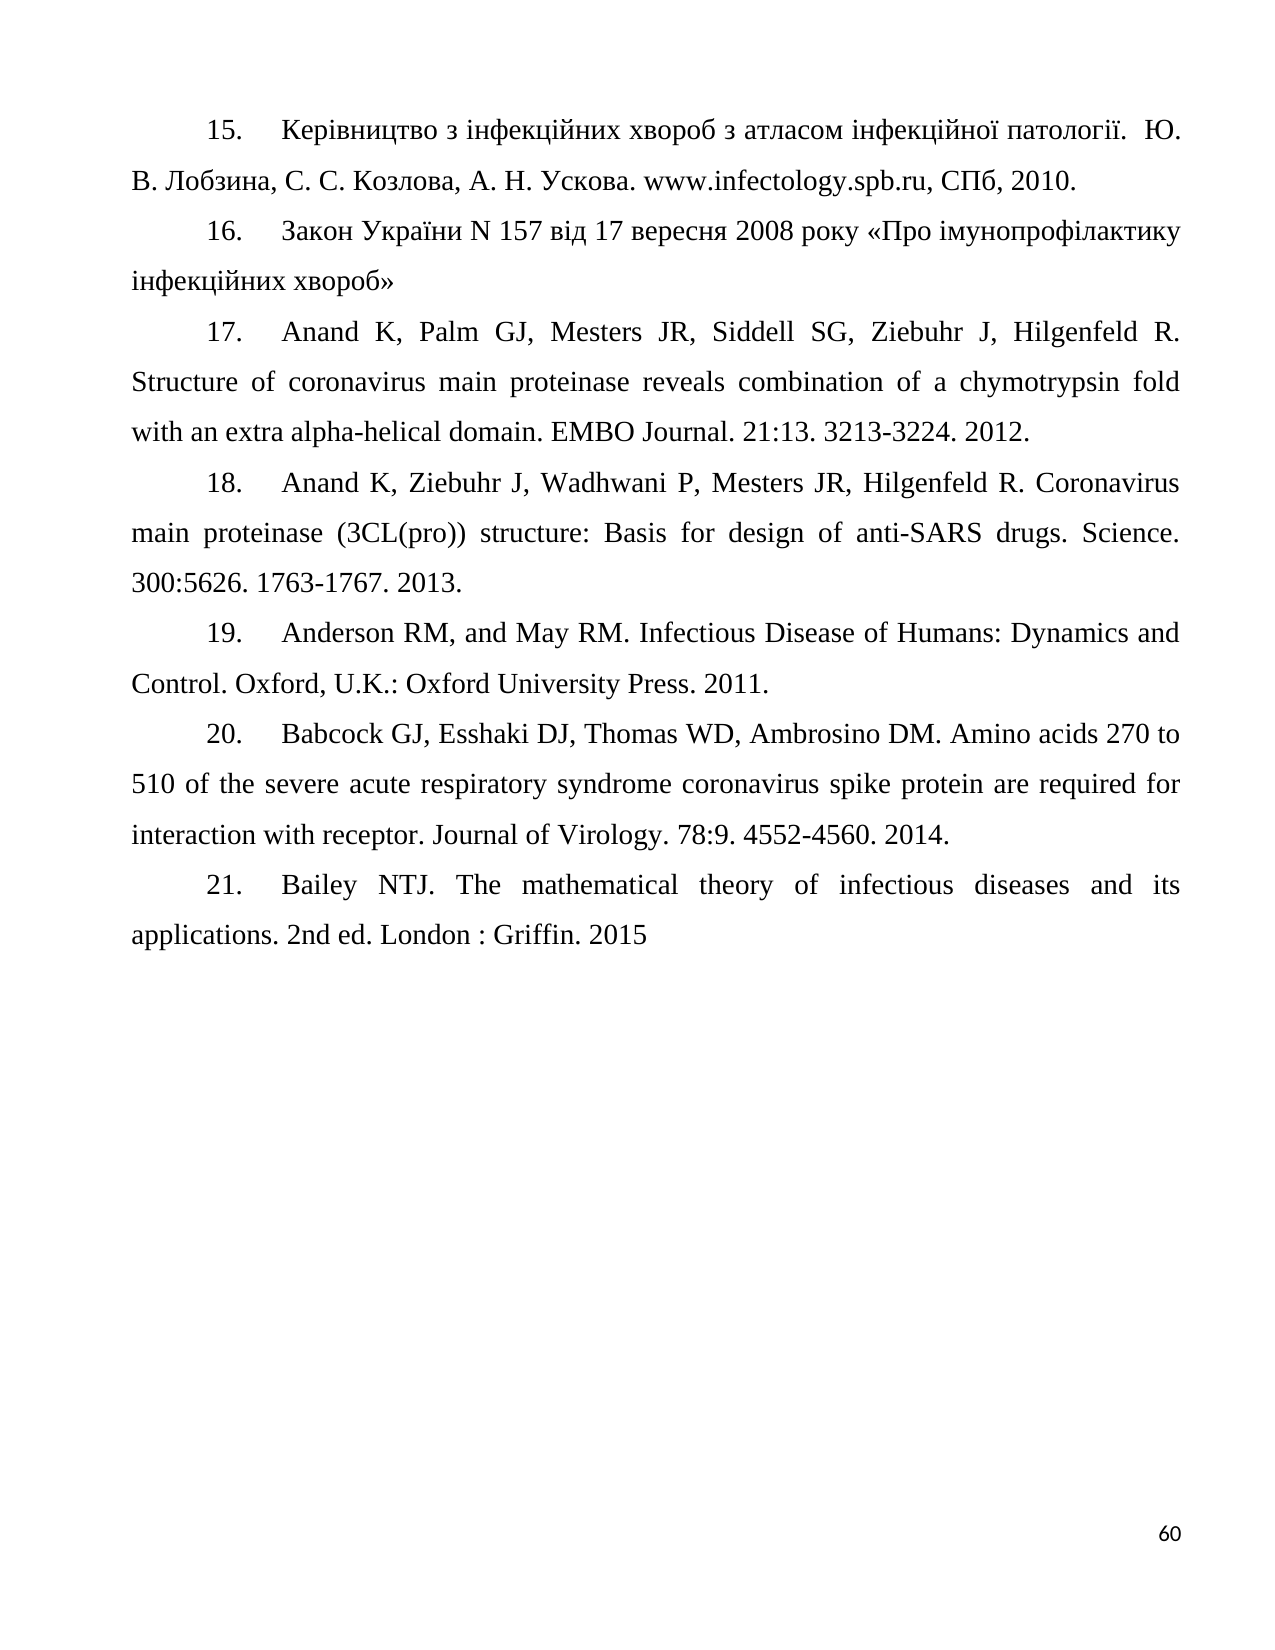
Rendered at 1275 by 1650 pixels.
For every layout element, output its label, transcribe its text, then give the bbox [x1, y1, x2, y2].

list Anand K, Palm GJ, Mesters JR, Siddell SG, Ziebuhr J, Hilgenfeld R. Structure of coronavirus main proteinase reveals combination of a chymotrypsin fold with an extra alpha-helical domain. EMBO Journal. 21:13. 3213-3224. 2012. [131, 314, 1181, 448]
list Babcock GJ, Esshaki DJ, Thomas WD, Ambrosino DM. Amino acids 270 to 510 of the severe acute respiratory syndrome coronavirus spike protein are required for interaction with receptor. Journal of Virology. 78:9. 4552-4560. 2014. [131, 716, 1181, 850]
list Anderson RM, and May RM. Infectious Disease of Humans: Dynamics and Control. Oxford, U.K.: Oxford University Press. 2011. [131, 616, 1181, 699]
list Керівництво з інфекційних хвороб з атласом інфекційної патології. Ю. В. Лобзина, С. С. Козлова, А. Н. Ускова. www.infectology.spb.ru, СПб, 2010. [131, 112, 1181, 196]
list Bailey NTJ. The mathematical theory of infectious diseases and its applications. 2nd ed. London : Griffin. 2015 [131, 867, 1181, 951]
list Anand K, Ziebuhr J, Wadhwani P, Mesters JR, Hilgenfeld R. Coronavirus main proteinase (3CL(pro)) structure: Basis for design of anti-SARS drugs. Science. 300:5626. 1763-1767. 2013. [131, 465, 1181, 599]
list Закон України N 157 від 17 вересня 2008 року «Про імунопрофілактику інфекційних хвороб» [131, 213, 1181, 297]
